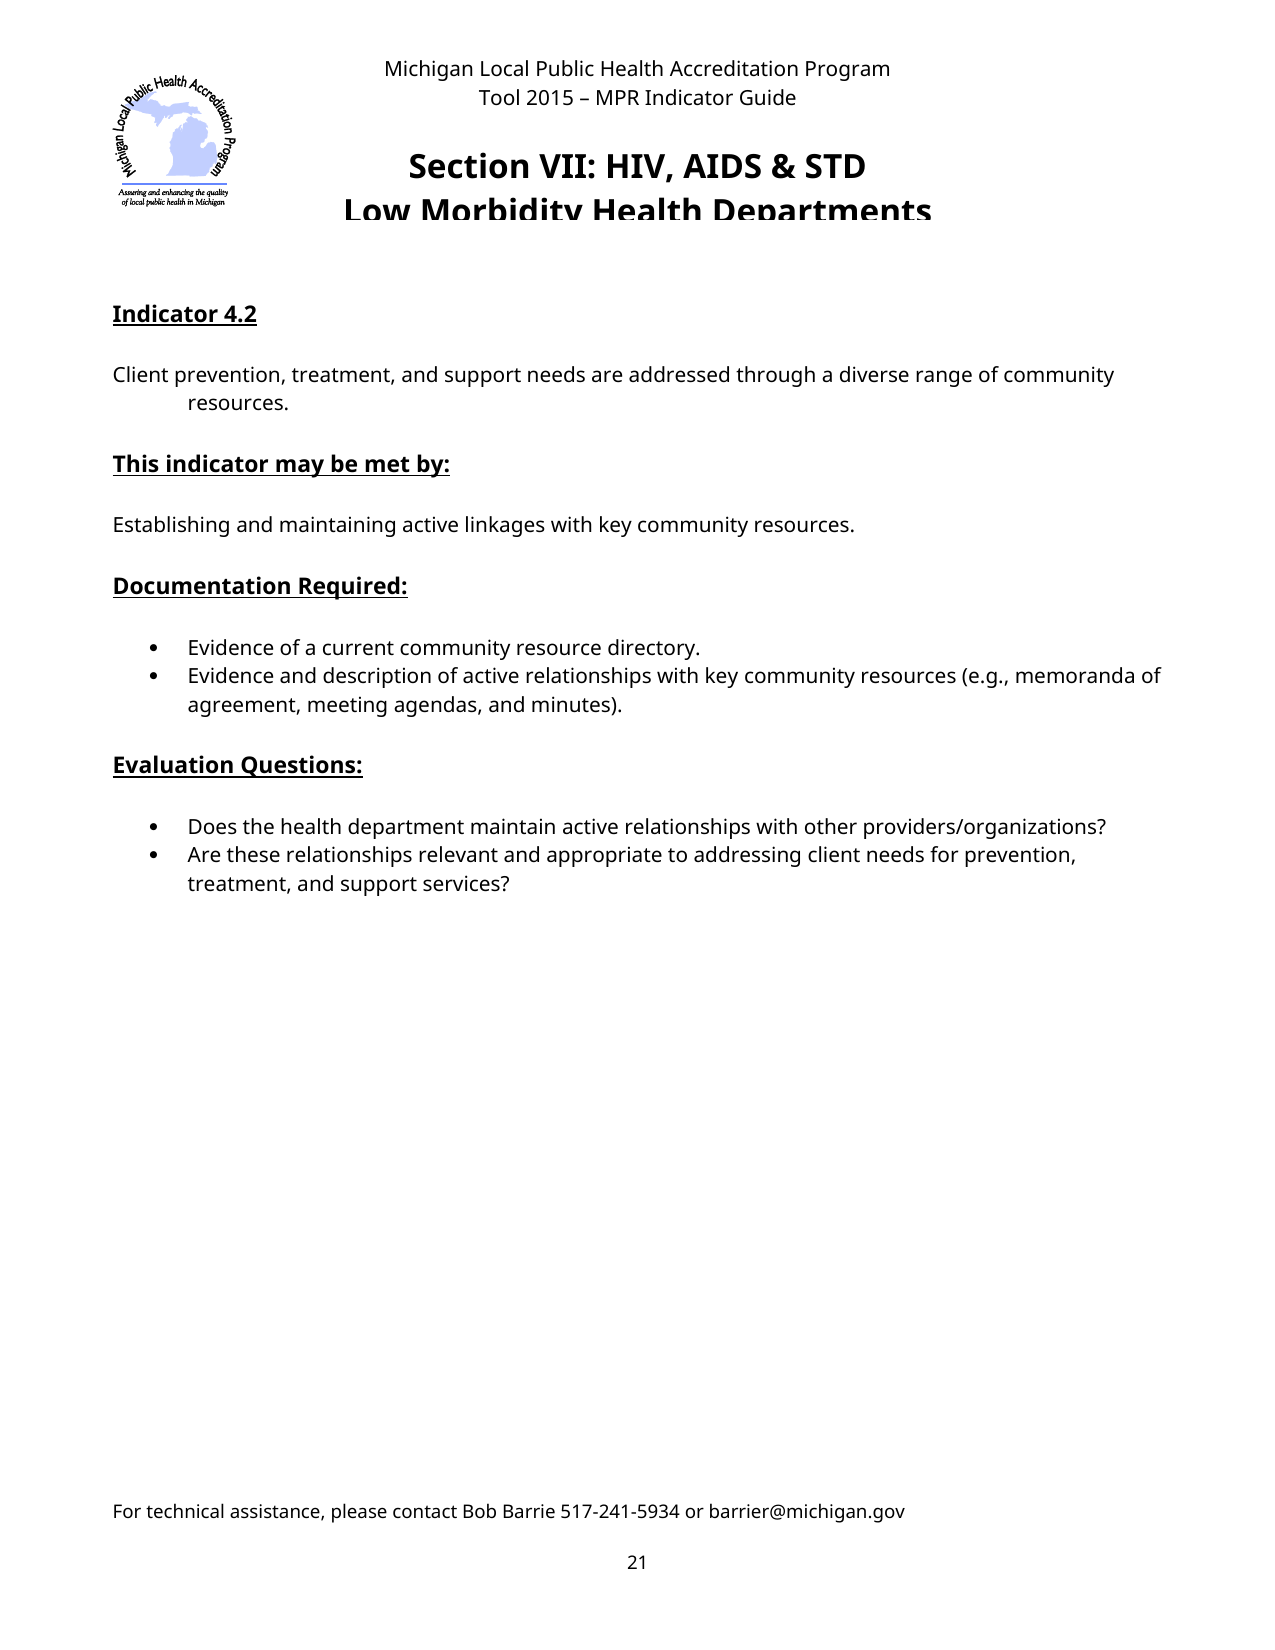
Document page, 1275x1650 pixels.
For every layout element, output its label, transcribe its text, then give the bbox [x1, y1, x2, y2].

list Establishing and maintaining active linkages with key community resources. [112, 511, 1162, 539]
list Evaluation Questions: [112, 749, 1162, 781]
list Are these relationships relevant and appropriate to addressing client needs for prevention, treatment, and support services? [150, 840, 1162, 897]
list Indicator 4.2 [112, 297, 1162, 329]
list Documentation Required: [112, 570, 1162, 602]
list Does the health department maintain active relationships with other providers/organizations? [150, 812, 1162, 840]
list This indicator may be met by: [112, 448, 1162, 479]
list Evidence and description of active relationships with key community resources (e.g., memoranda of agreement, meeting agendas, and minutes). [150, 661, 1162, 718]
list Evidence of a current community resource directory. [150, 633, 1162, 661]
list Client prevention, treatment, and support needs are addressed through a diverse range of community resources. [112, 360, 1162, 417]
